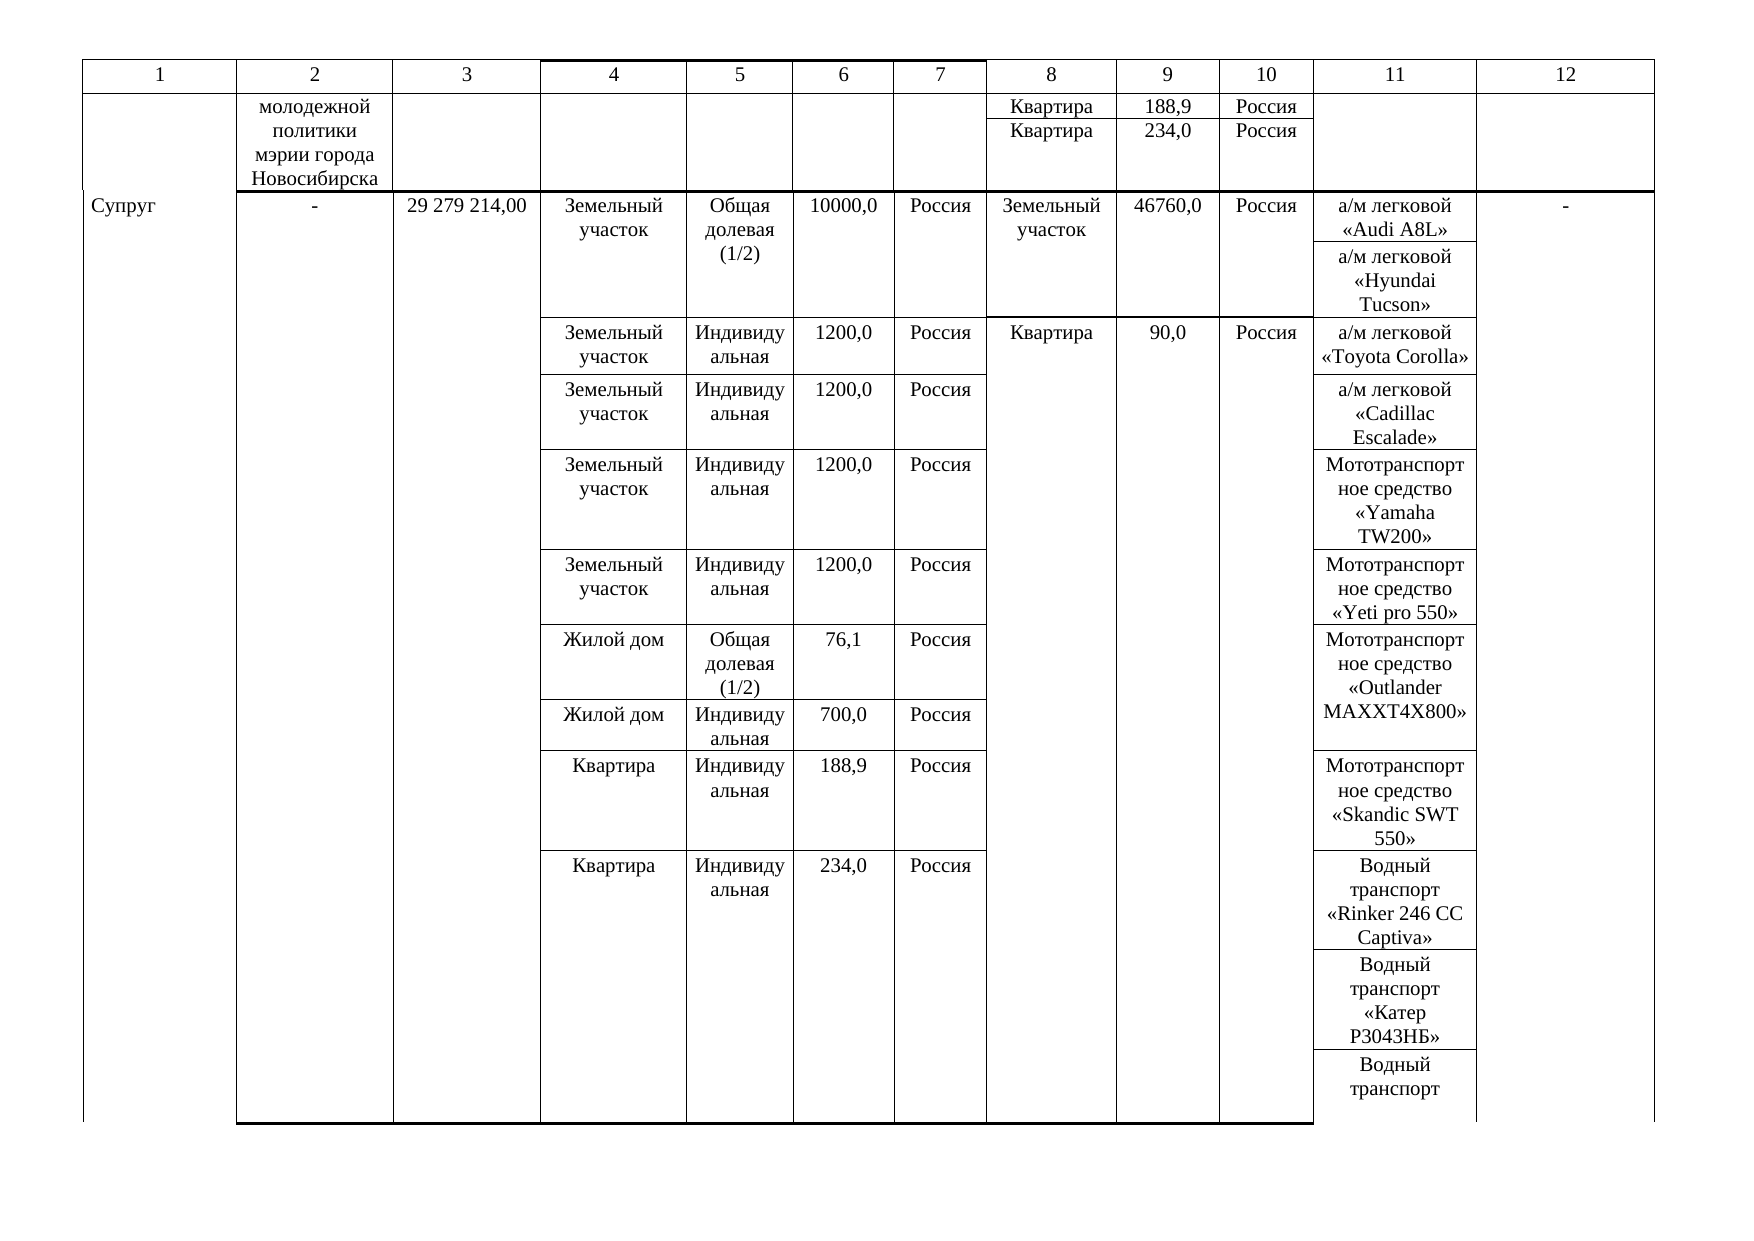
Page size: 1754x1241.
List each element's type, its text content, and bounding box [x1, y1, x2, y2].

table_cell Россия [895, 375, 986, 449]
table_cell Квартира [987, 318, 1116, 1122]
table_cell 1200,0 [794, 375, 894, 449]
table_cell Россия [895, 851, 986, 1122]
table_cell 188,9 [794, 751, 894, 850]
table_cell Мототранспортное средство «Skandic SWT 550» [1314, 751, 1476, 850]
table_cell Россия [895, 751, 986, 850]
table_cell Мототранспортное средство «Yamaha TW200» [1314, 450, 1476, 548]
table_header 9 [1117, 60, 1219, 93]
table_cell Россия [1220, 119, 1313, 190]
table_cell Общая долевая (1/2) [687, 625, 793, 699]
table_cell а/м легковой «Cadillac Escalade» [1314, 375, 1476, 449]
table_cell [1314, 1050, 1476, 1122]
table_header 7 [894, 62, 986, 93]
table_cell Россия [895, 193, 986, 316]
table_cell Россия [1220, 94, 1313, 118]
table_header 11 [1314, 60, 1476, 93]
table_header 2 [237, 60, 392, 93]
table_header 10 [1220, 60, 1313, 93]
table_cell Индивидуальная [687, 851, 793, 1122]
table_cell 10000,0 [794, 193, 894, 316]
table_cell Водный транспорт «Катер Р3043НБ» [1314, 950, 1476, 1048]
table_cell Индивидуальная [687, 318, 793, 374]
table_cell Земельный участок [541, 450, 686, 548]
table_cell Мототранспортное средство «Outlander MАXXT4X800» [1314, 625, 1476, 750]
table_cell Россия [895, 700, 986, 750]
table_cell а/м легковой «Hyundai Tucson» [1314, 242, 1476, 316]
table_cell Мототранспортное средство «Yeti pro 550» [1314, 550, 1476, 624]
table_header 12 [1477, 60, 1654, 93]
table_cell Индивидуальная [687, 700, 793, 750]
table_cell 700,0 [794, 700, 894, 750]
table_cell 29 279 214,00 [394, 193, 540, 1122]
table_cell 90,0 [1117, 318, 1219, 1122]
table_cell Земельный участок [987, 193, 1116, 316]
table_cell Земельный участок [541, 375, 686, 449]
table_cell Земельный участок [541, 550, 686, 624]
table_cell Россия [895, 550, 986, 624]
table_cell Водный транспорт «Rinker 246 CC Captiva» [1314, 851, 1476, 949]
table_cell Квартира [541, 751, 686, 850]
table_cell Россия [895, 318, 986, 374]
table_header 4 [541, 62, 686, 93]
table_cell Индивидуальная [687, 751, 793, 850]
table_cell Индивидуальная [687, 375, 793, 449]
table_cell Земельный участок [541, 193, 686, 316]
table_cell 1200,0 [794, 550, 894, 624]
table_cell 76,1 [794, 625, 894, 699]
table_header 8 [987, 60, 1116, 93]
table_cell Жилой дом [541, 625, 686, 699]
table_cell Индивидуальная [687, 550, 793, 624]
table_cell Россия [1220, 318, 1313, 1122]
table_cell Россия [895, 625, 986, 699]
table_header 3 [393, 60, 540, 93]
table_cell Жилой дом [541, 700, 686, 750]
table_header 6 [793, 62, 893, 93]
table_cell Общая долевая (1/2) [687, 193, 793, 316]
table_cell Квартира [987, 94, 1116, 118]
table_cell 1200,0 [794, 450, 894, 548]
table_cell 46760,0 [1117, 193, 1219, 316]
table_header 1 [83, 60, 236, 93]
table_cell 234,0 [794, 851, 894, 1122]
table_cell Индивидуальная [687, 450, 793, 548]
table_cell - [1477, 193, 1654, 1122]
table_cell Россия [1220, 193, 1313, 316]
table_cell Россия [895, 450, 986, 548]
table_header 5 [687, 62, 792, 93]
table_cell а/м легковой «Toyota Corolla» [1314, 318, 1476, 374]
table_cell - [237, 193, 393, 1122]
table_cell Квартира [987, 119, 1116, 190]
table_cell Супруг [84, 190, 236, 1122]
table_cell 188,9 [1117, 94, 1219, 118]
table_cell 1200,0 [794, 318, 894, 374]
table_cell 234,0 [1117, 119, 1219, 190]
table_cell а/м легковой «Audi A8L» [1314, 193, 1476, 241]
table_cell Квартира [541, 851, 686, 1122]
table_cell Земельный участок [541, 318, 686, 374]
